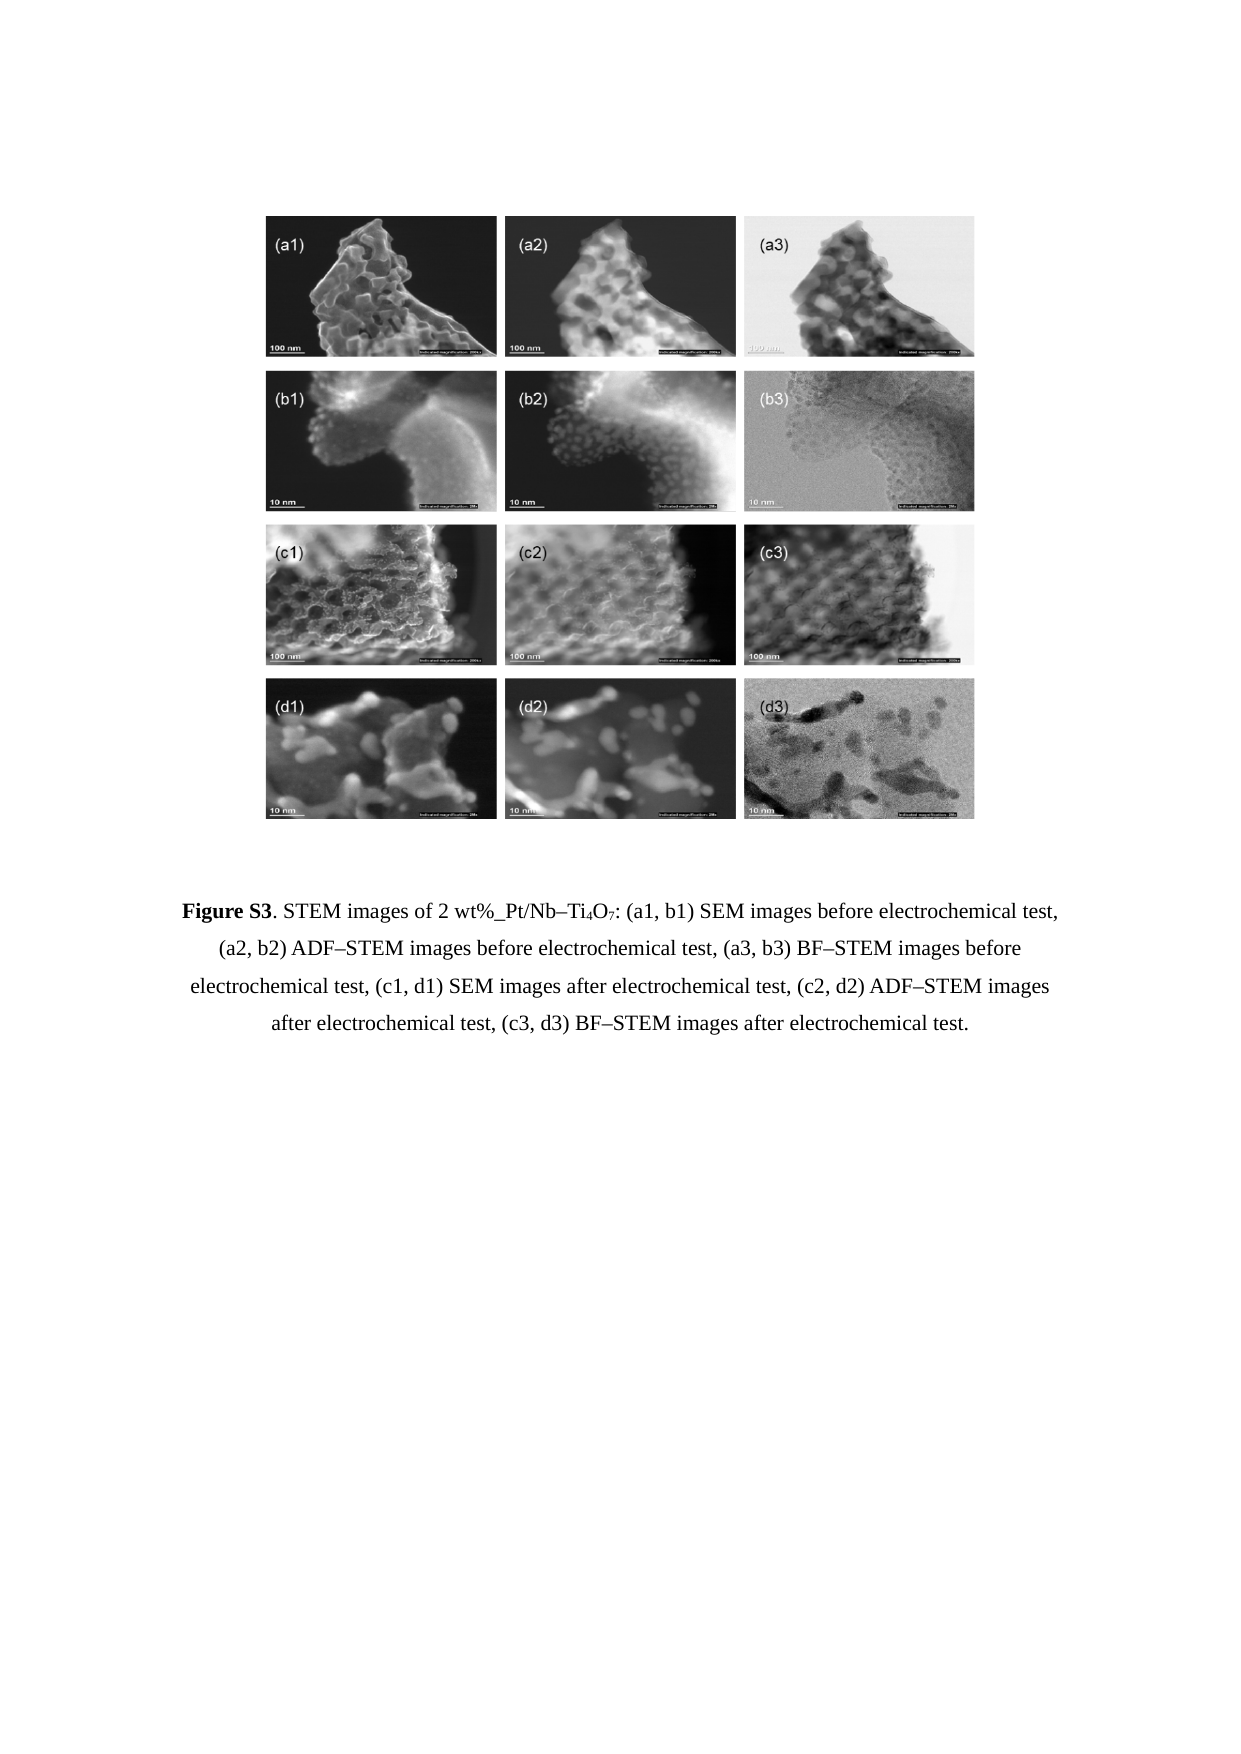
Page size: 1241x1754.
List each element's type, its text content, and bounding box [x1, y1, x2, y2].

text Figure S3. STEM images of 2 wt%_Pt/Nb–Ti4O7: (a1, b1) SEM images before electrochemical test, (a2, b2) ADF–STEM images before electrochemical test, (a3, b3) BF–STEM images before electrochemical test, (c1, d1) SEM images after electrochemical test, (c2, d2) ADF–STEM images after electrochemical test, (c3, d3) BF–STEM images after electrochemical test. [177, 892, 1063, 1042]
picture [265, 216, 975, 819]
